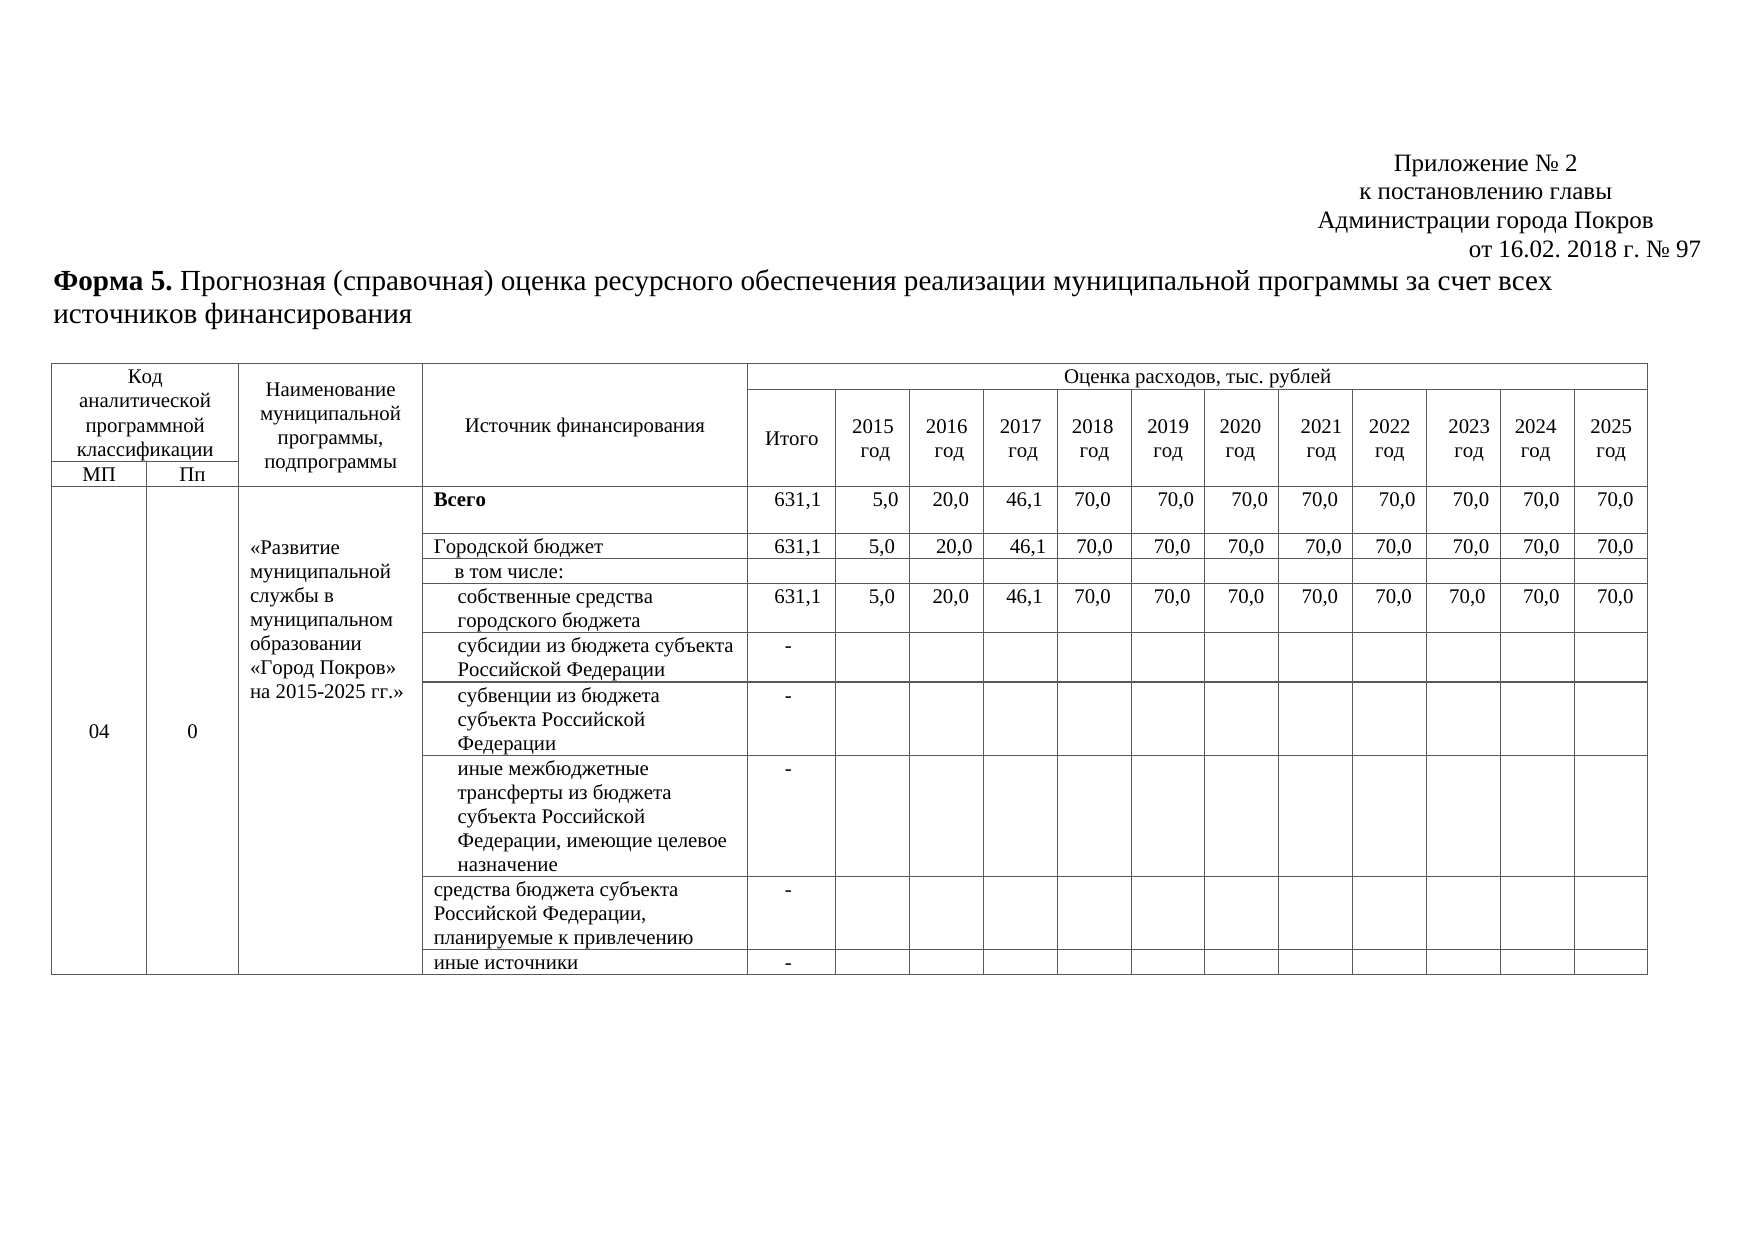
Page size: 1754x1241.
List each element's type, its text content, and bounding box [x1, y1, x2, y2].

table_cell 70,0 [1353, 534, 1426, 558]
table_cell [1058, 950, 1131, 974]
table_cell 631,1 [748, 534, 835, 558]
table_cell 70,0 [1501, 584, 1574, 632]
table_cell [836, 633, 909, 681]
table_cell 46,1 [984, 534, 1057, 558]
table_cell [748, 559, 835, 583]
table_cell 2020 год [1205, 390, 1278, 486]
table_cell 70,0 [1575, 487, 1647, 533]
text Форма 5. Прогнозная (справочная) оценка ресурсного обеспечения реализации муниципальной программы за счет всех источников финансирования [53, 263, 1701, 330]
table_cell 70,0 [1575, 584, 1647, 632]
table_cell [1427, 683, 1500, 755]
table_cell 2024 год [1501, 390, 1574, 486]
table_cell [836, 683, 909, 755]
table_cell - [748, 633, 835, 681]
table_header Код аналитической программной классификации [52, 364, 238, 461]
table_cell 70,0 [1205, 487, 1278, 533]
table_cell 5,0 [836, 584, 909, 632]
text Приложение № 2 [1279, 148, 1692, 176]
table_cell [910, 877, 983, 949]
table_cell [1205, 877, 1278, 949]
table_cell [910, 756, 983, 876]
table_cell [1058, 683, 1131, 755]
text к постановлению главы Администрации города Покров [1279, 176, 1692, 234]
table_cell 70,0 [1205, 584, 1278, 632]
table_cell [1353, 756, 1426, 876]
table_cell 631,1 [748, 487, 835, 533]
table_cell иные межбюджетные трансферты из бюджета субъекта Российской Федерации, имеющие целевое назначение [423, 756, 747, 876]
table_cell [1279, 877, 1352, 949]
table_cell [984, 683, 1057, 755]
table_cell 70,0 [1575, 534, 1647, 558]
table_cell Итого [748, 390, 835, 486]
table_cell 2016 год [910, 390, 983, 486]
table_cell [1575, 559, 1647, 583]
table_cell [1427, 756, 1500, 876]
table_cell 2021 год [1279, 390, 1352, 486]
table_cell [1427, 559, 1500, 583]
table_cell 46,1 [984, 487, 1057, 533]
table_cell [1058, 633, 1131, 681]
table_cell 70,0 [1353, 487, 1426, 533]
table_cell 2019 год [1132, 390, 1204, 486]
table_cell [1058, 756, 1131, 876]
table_cell [910, 683, 983, 755]
table_header Наименование муниципальной программы, подпрограммы [239, 364, 422, 486]
table_cell [836, 950, 909, 974]
table_cell [984, 756, 1057, 876]
table_cell [1353, 877, 1426, 949]
table_cell [1279, 756, 1352, 876]
table_cell [1353, 683, 1426, 755]
table_cell иные источники [423, 950, 747, 974]
table_cell [1058, 559, 1131, 583]
table_cell [1575, 756, 1647, 876]
table_cell 70,0 [1205, 534, 1278, 558]
table_cell [1575, 633, 1647, 681]
table_cell 04 [52, 487, 146, 974]
table_cell [1353, 633, 1426, 681]
table_cell [1132, 683, 1204, 755]
table_cell «Развитие муниципальной службы в муниципальном образовании «Город Покров» на 2015-2025 гг.» [239, 487, 422, 974]
table_cell [984, 633, 1057, 681]
table_cell - [748, 683, 835, 755]
table_cell [1132, 559, 1204, 583]
table_cell 2025 год [1575, 390, 1647, 486]
table_cell [1501, 683, 1574, 755]
table_cell [1575, 683, 1647, 755]
table_cell [984, 559, 1057, 583]
table_cell [910, 633, 983, 681]
table_cell субвенции из бюджета субъекта Российской Федерации [423, 683, 747, 755]
table_cell [1427, 950, 1500, 974]
table_cell 20,0 [910, 487, 983, 533]
table_cell [1427, 633, 1500, 681]
table_cell [910, 950, 983, 974]
table_cell [1205, 756, 1278, 876]
table_cell 70,0 [1279, 487, 1352, 533]
table_cell [1279, 950, 1352, 974]
text от 16.02. 2018 г. № 97 [53, 234, 1701, 263]
table_cell 70,0 [1058, 487, 1131, 533]
table_cell 2017 год [984, 390, 1057, 486]
table_cell 70,0 [1279, 534, 1352, 558]
table_cell [836, 756, 909, 876]
table_cell 46,1 [984, 584, 1057, 632]
table_cell 70,0 [1353, 584, 1426, 632]
table_cell МП [52, 462, 146, 486]
table_cell 70,0 [1279, 584, 1352, 632]
table_cell Городской бюджет [423, 534, 747, 558]
table_cell субсидии из бюджета субъекта Российской Федерации [423, 633, 747, 681]
table_cell Всего [423, 487, 747, 533]
table_cell [1132, 756, 1204, 876]
table_cell [1132, 950, 1204, 974]
table_cell 70,0 [1058, 534, 1131, 558]
table_cell [1279, 683, 1352, 755]
table_cell 2022 год [1353, 390, 1426, 486]
table_cell 70,0 [1427, 584, 1500, 632]
table_cell [984, 950, 1057, 974]
table_cell [1427, 877, 1500, 949]
table_cell [836, 877, 909, 949]
table_cell [1501, 756, 1574, 876]
table_cell 70,0 [1132, 487, 1204, 533]
table_cell - [748, 756, 835, 876]
table_cell 2015 год [836, 390, 909, 486]
table_header Оценка расходов, тыс. рублей [748, 364, 1647, 388]
table_cell 631,1 [748, 584, 835, 632]
table_cell 0 [147, 487, 238, 974]
table_cell [1501, 877, 1574, 949]
table_cell 5,0 [836, 534, 909, 558]
table_cell [1353, 950, 1426, 974]
table_cell 2018 год [1058, 390, 1131, 486]
table_cell [1575, 950, 1647, 974]
table_cell [1279, 559, 1352, 583]
table_cell собственные средства городского бюджета [423, 584, 747, 632]
table_cell 70,0 [1501, 534, 1574, 558]
table_cell 70,0 [1132, 534, 1204, 558]
table_cell [1575, 877, 1647, 949]
table_cell [1279, 633, 1352, 681]
table_cell 70,0 [1058, 584, 1131, 632]
table_cell [836, 559, 909, 583]
table_cell [1205, 683, 1278, 755]
table_header Источник финансирования [423, 364, 747, 486]
table_cell в том числе: [423, 559, 747, 583]
table_cell [910, 559, 983, 583]
table_cell 70,0 [1427, 534, 1500, 558]
table_cell [1205, 559, 1278, 583]
table_cell [1501, 950, 1574, 974]
table_cell [1132, 877, 1204, 949]
table_cell 20,0 [910, 584, 983, 632]
table_cell 70,0 [1427, 487, 1500, 533]
table_cell 2023 год [1427, 390, 1500, 486]
table_cell [1501, 633, 1574, 681]
table_cell [1132, 633, 1204, 681]
table_cell - [748, 950, 835, 974]
table_cell - [748, 877, 835, 949]
table_cell средства бюджета субъекта Российской Федерации, планируемые к привлечению [423, 877, 747, 949]
table_cell [1205, 633, 1278, 681]
table_cell [1205, 950, 1278, 974]
table_cell 20,0 [910, 534, 983, 558]
table_cell Пп [147, 462, 238, 486]
table_cell [1058, 877, 1131, 949]
table_cell 70,0 [1501, 487, 1574, 533]
table_cell 5,0 [836, 487, 909, 533]
table_cell [984, 877, 1057, 949]
table_cell [1501, 559, 1574, 583]
table_cell 70,0 [1132, 584, 1204, 632]
table_cell [1353, 559, 1426, 583]
